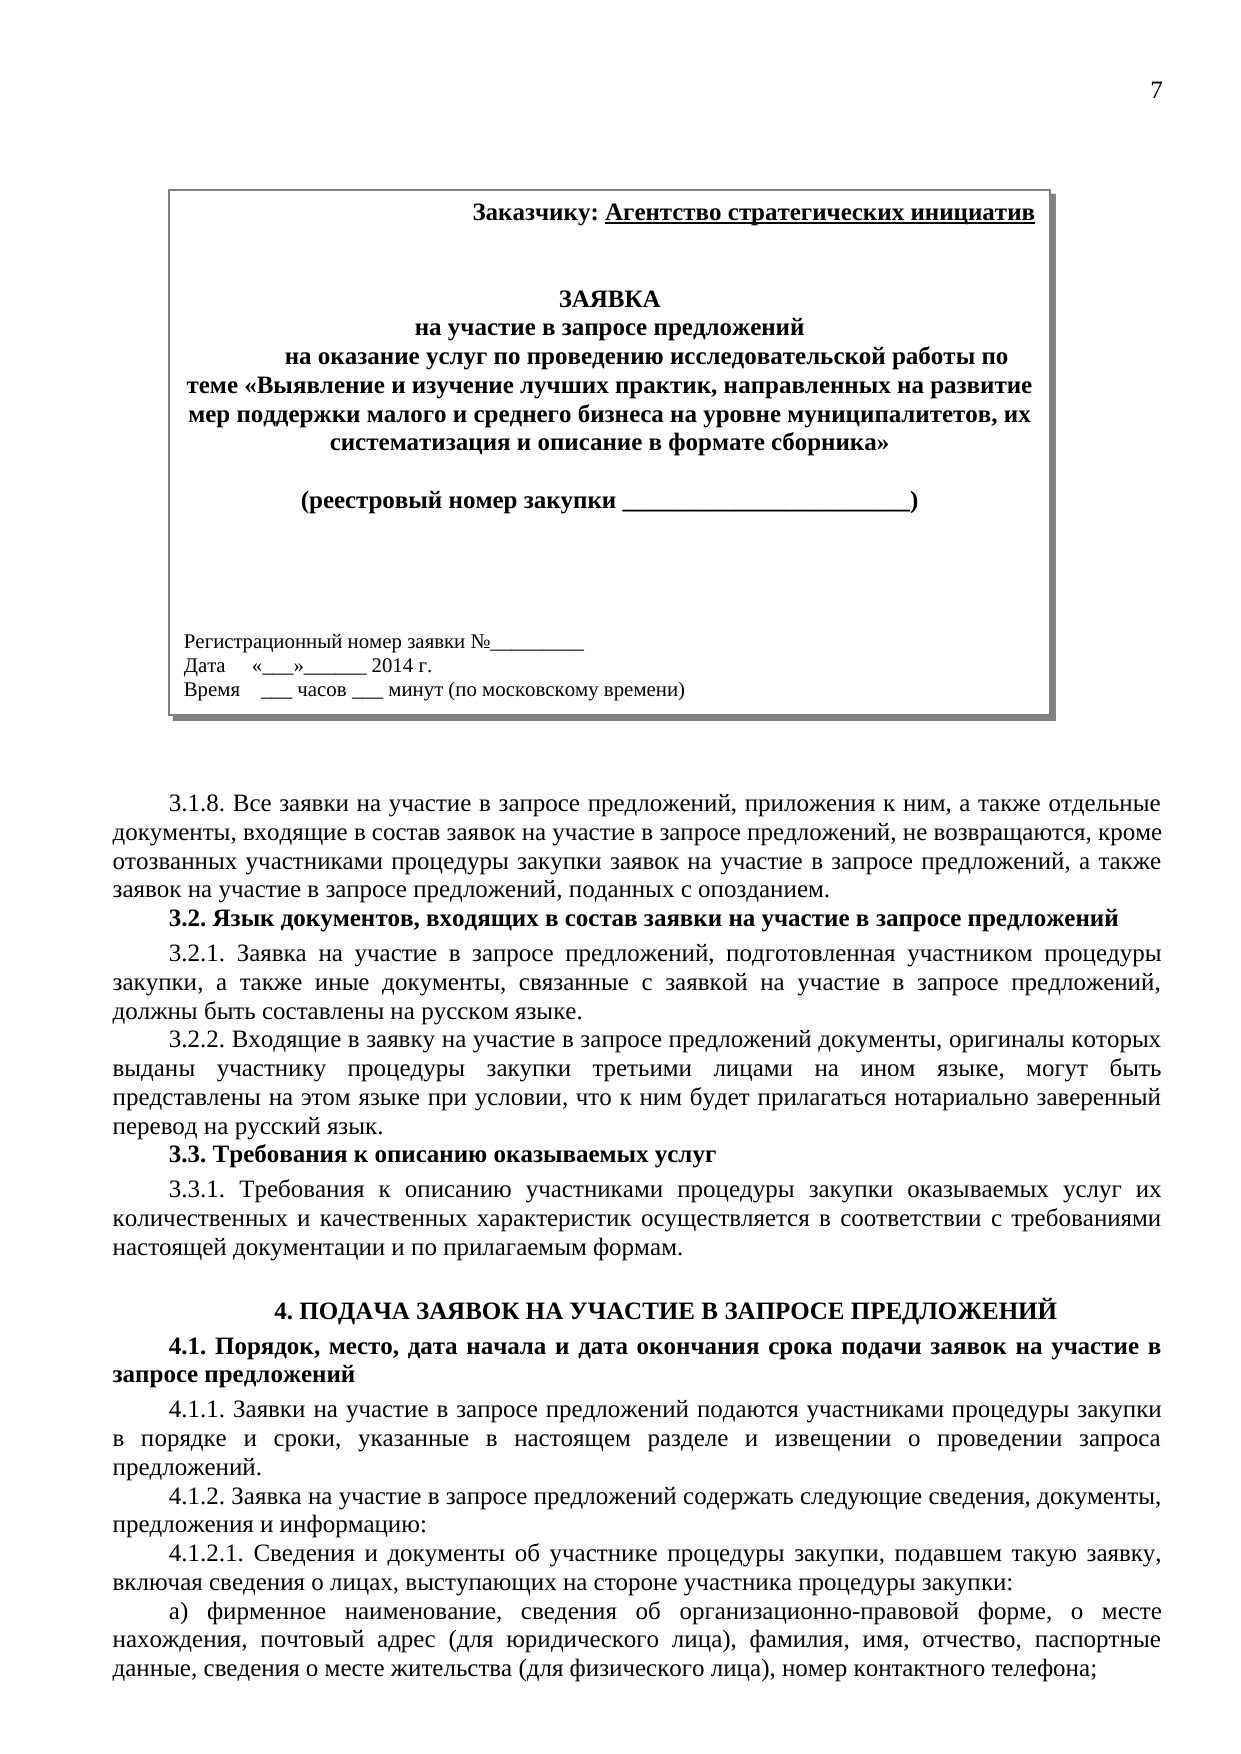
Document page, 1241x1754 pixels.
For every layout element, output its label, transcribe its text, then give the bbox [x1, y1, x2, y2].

subtitle 4.1. Порядок, место, дата начала и дата окончания срока подачи заявок на участие в запросе предложений [112, 1331, 1162, 1388]
text 3.1.8. Все заявки на участие в запросе предложений, приложения к ним, а также отдельные документы, входящие в состав заявок на участие в запросе предложений, не возвращаются, кроме отозванных участниками процедуры закупки заявок на участие в запросе предложений, а также заявок на участие в запросе предложений, поданных с опозданием. [112, 788, 1162, 903]
text а) фирменное наименование, сведения об организационно-правовой форме, о месте нахождения, почтовый адрес (для юридического лица), фамилия, имя, отчество, паспортные данные, сведения о месте жительства (для физического лица), номер контактного телефона; [112, 1596, 1162, 1682]
text 3.2.1. Заявка на участие в запросе предложений, подготовленная участником процедуры закупки, а также иные документы, связанные с заявкой на участие в запросе предложений, должны быть составлены на русском языке. [112, 938, 1162, 1024]
subtitle 3.3. Требования к описанию оказываемых услуг [112, 1139, 1162, 1168]
subtitle 3.2. Язык документов, входящих в состав заявки на участие в запросе предложений [112, 903, 1162, 932]
text 3.2.2. Входящие в заявку на участие в запросе предложений документы, оригиналы которых выданы участнику процедуры закупки третьими лицами на ином языке, могут быть представлены на этом языке при условии, что к ним будет прилагаться нотариально заверенный перевод на русский язык. [112, 1024, 1162, 1139]
text 4.1.2. Заявка на участие в запросе предложений содержать следующие сведения, документы, предложения и информацию: [112, 1481, 1162, 1538]
text 4.1.1. Заявки на участие в запросе предложений подаются участниками процедуры закупки в порядке и сроки, указанные в настоящем разделе и извещении о проведении запроса предложений. [112, 1394, 1162, 1481]
text 3.3.1. Требования к описанию участниками процедуры закупки оказываемых услуг их количественных и качественных характеристик осуществляется в соответствии с требованиями настоящей документации и по прилагаемым формам. [112, 1174, 1162, 1261]
text 4.1.2.1. Сведения и документы об участнике процедуры закупки, подавшем такую заявку, включая сведения о лицах, выступающих на стороне участника процедуры закупки: [112, 1538, 1162, 1596]
subtitle 4. ПОДАЧА ЗАЯВОК НА УЧАСТИЕ В ЗАПРОСЕ ПРЕДЛОЖЕНИЙ [112, 1296, 1162, 1324]
